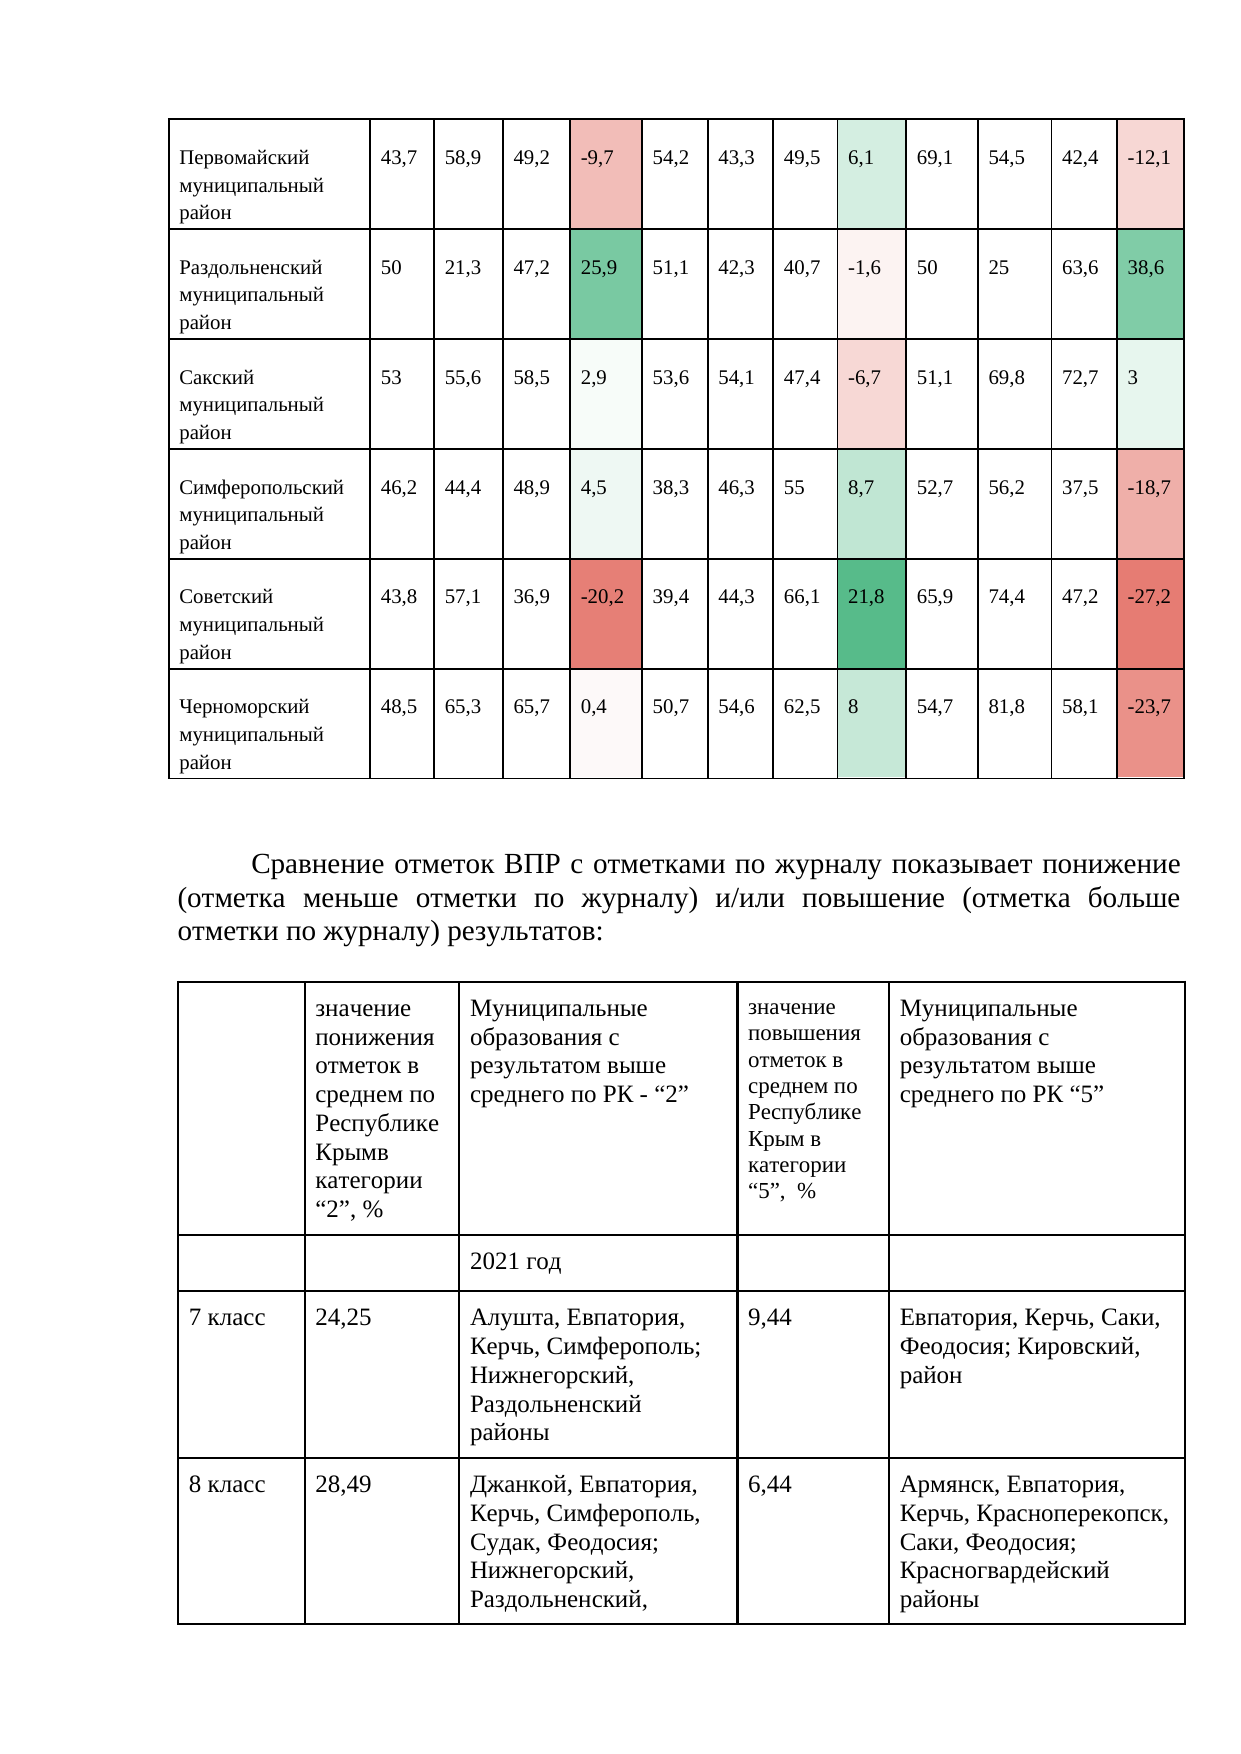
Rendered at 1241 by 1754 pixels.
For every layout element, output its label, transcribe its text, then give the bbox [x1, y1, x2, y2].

table_cell [739, 1236, 888, 1290]
table_cell Сакский муниципальный район [170, 340, 369, 448]
table_header значение повышения отметок в среднем по Республике Крым в категории “5”, % [739, 983, 888, 1233]
table_header [179, 983, 304, 1233]
table_cell 2,9 [571, 340, 641, 448]
table_cell 74,4 [979, 560, 1051, 668]
table_cell 72,7 [1052, 340, 1116, 448]
table_cell [179, 1236, 304, 1290]
table_cell [890, 1236, 1184, 1290]
table_cell 58,1 [1052, 670, 1116, 777]
table_cell 54,6 [709, 670, 772, 777]
table_cell 48,9 [504, 450, 569, 558]
table_cell -9,7 [571, 120, 641, 228]
table_cell 47,2 [504, 230, 569, 338]
table_cell -20,2 [571, 560, 641, 668]
table_cell 42,4 [1052, 120, 1116, 228]
table_cell 54,5 [979, 120, 1051, 228]
table_cell 44,4 [435, 450, 502, 558]
table_cell 50 [907, 230, 977, 338]
table_cell Первомайский муниципальный район [170, 120, 369, 228]
table_cell 49,5 [774, 120, 837, 228]
table_cell 28,49 [306, 1459, 458, 1623]
table_cell 6,1 [838, 120, 905, 228]
table_cell 55,6 [435, 340, 502, 448]
table_cell 56,2 [979, 450, 1051, 558]
text Сравнение отметок ВПР с отметками по журналу показывает понижение (отметка меньше отметки по журналу) и/или повышение (отметка больше отметки по журналу) результатов: [177, 846, 1181, 947]
table_cell 43,7 [371, 120, 433, 228]
table_cell 8 класс [179, 1459, 304, 1623]
table_cell -12,1 [1118, 120, 1183, 228]
table_cell 40,7 [774, 230, 837, 338]
table_cell 50 [371, 230, 433, 338]
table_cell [890, 1459, 1184, 1623]
table_cell 62,5 [774, 670, 837, 777]
table_cell 9,44 [739, 1292, 888, 1457]
table_cell 51,1 [907, 340, 977, 448]
table_cell 81,8 [979, 670, 1051, 777]
table_cell 50,7 [643, 670, 707, 777]
table_cell 36,9 [504, 560, 569, 668]
table_cell 38,6 [1118, 230, 1183, 338]
table_cell Симферопольский муниципальный район [170, 450, 369, 558]
table_cell 2021 год [460, 1236, 736, 1290]
table_cell 54,1 [709, 340, 772, 448]
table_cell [460, 1459, 736, 1623]
table_cell Раздольненский муниципальный район [170, 230, 369, 338]
table_cell 0,4 [571, 670, 641, 777]
table_cell 3 [1118, 340, 1183, 448]
table_cell 25 [979, 230, 1051, 338]
table_cell Советский муниципальный район [170, 560, 369, 668]
table_cell 65,7 [504, 670, 569, 777]
table_cell 8,7 [838, 450, 905, 558]
table_cell 47,4 [774, 340, 837, 448]
table_cell 57,1 [435, 560, 502, 668]
table_cell 54,2 [643, 120, 707, 228]
table_cell 4,5 [571, 450, 641, 558]
table_cell 38,3 [643, 450, 707, 558]
table_cell 24,25 [306, 1292, 458, 1457]
table_cell 42,3 [709, 230, 772, 338]
table_cell -1,6 [838, 230, 905, 338]
table_cell 25,9 [571, 230, 641, 338]
table_cell 65,9 [907, 560, 977, 668]
table_cell 39,4 [643, 560, 707, 668]
table_cell 53 [371, 340, 433, 448]
table_cell Евпатория, Керчь, Саки, Феодосия; Кировский, район [890, 1292, 1184, 1457]
table_cell -23,7 [1118, 670, 1183, 777]
table_cell 65,3 [435, 670, 502, 777]
table_header значение понижения отметок в среднем по Республике Крымв категории “2”, % [306, 983, 458, 1233]
table_cell 8 [838, 670, 905, 777]
table_cell 63,6 [1052, 230, 1116, 338]
table_cell 58,9 [435, 120, 502, 228]
table_cell 49,2 [504, 120, 569, 228]
table_cell 52,7 [907, 450, 977, 558]
table_cell Алушта, Евпатория, Керчь, Симферополь; Нижнегорский, Раздольненский районы [460, 1292, 736, 1457]
table_cell 44,3 [709, 560, 772, 668]
table_cell -18,7 [1118, 450, 1183, 558]
table_cell 51,1 [643, 230, 707, 338]
table_cell [306, 1236, 458, 1290]
table_cell 21,8 [838, 560, 905, 668]
table_cell 53,6 [643, 340, 707, 448]
table_header Муниципальные образования с результатом выше среднего по РК “5” [890, 983, 1184, 1233]
table_cell 43,3 [709, 120, 772, 228]
table_cell 7 класс [179, 1292, 304, 1457]
table_cell 6,44 [739, 1459, 888, 1623]
table_cell 69,1 [907, 120, 977, 228]
table_cell 48,5 [371, 670, 433, 777]
table_cell 21,3 [435, 230, 502, 338]
table_cell 69,8 [979, 340, 1051, 448]
table_cell -27,2 [1118, 560, 1183, 668]
table_cell 55 [774, 450, 837, 558]
table_cell 66,1 [774, 560, 837, 668]
table_cell 37,5 [1052, 450, 1116, 558]
table_cell 46,2 [371, 450, 433, 558]
table_cell Черноморский муниципальный район [170, 670, 369, 777]
table_cell 54,7 [907, 670, 977, 777]
table_cell 43,8 [371, 560, 433, 668]
table_header Муниципальные образования с результатом выше среднего по РК - “2” [460, 983, 736, 1233]
table_cell 58,5 [504, 340, 569, 448]
table_cell 46,3 [709, 450, 772, 558]
table_cell 47,2 [1052, 560, 1116, 668]
table_cell -6,7 [838, 340, 905, 448]
